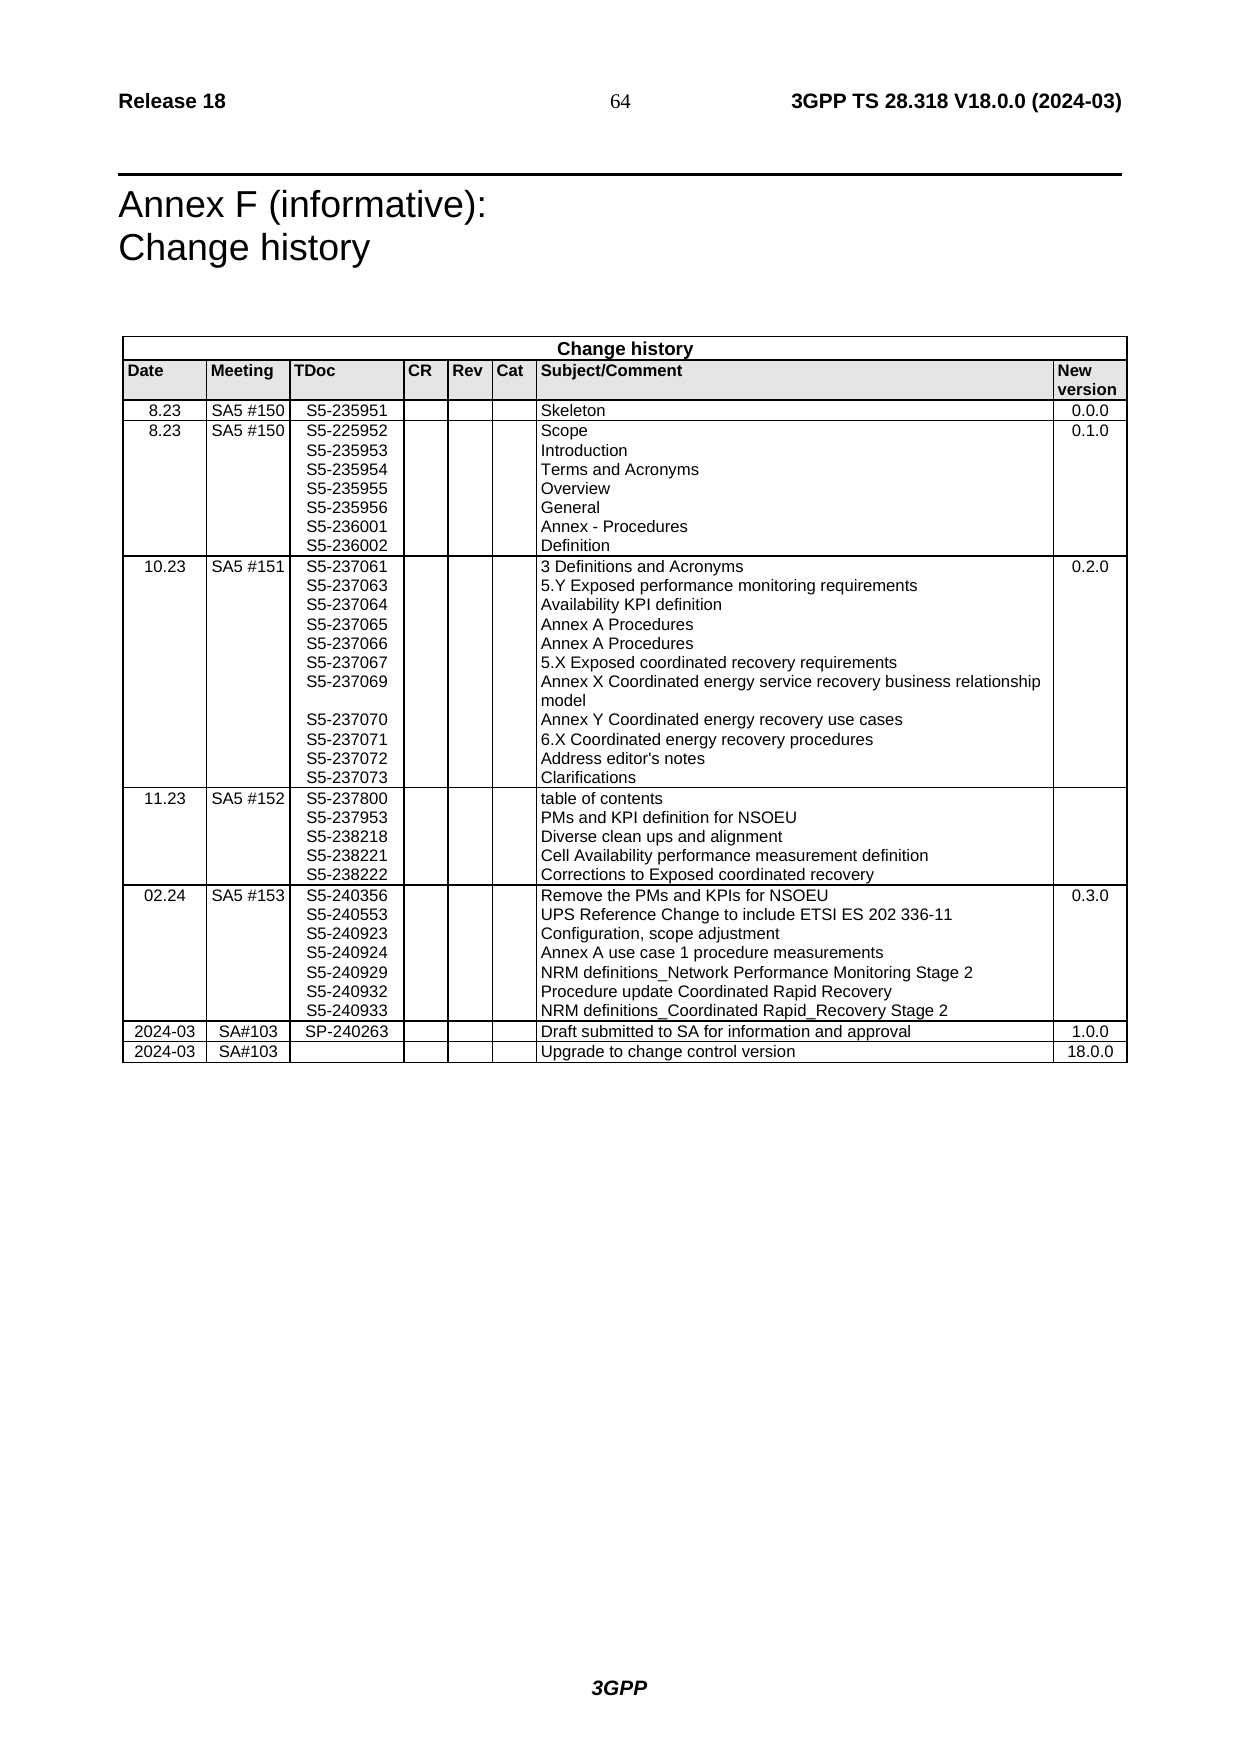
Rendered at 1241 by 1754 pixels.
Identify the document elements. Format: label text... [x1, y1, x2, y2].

table_cell SA5 #150 [207, 421, 289, 555]
table_cell Meeting [207, 361, 289, 399]
table_cell 1.0.0 [1054, 1022, 1126, 1041]
table_cell Cat [493, 361, 536, 399]
table_header Change history [124, 337, 1126, 359]
table_cell 02.24 [124, 886, 206, 1020]
table_cell Remove the PMs and KPIs for NSOEU UPS Reference Change to include ETSI ES 202 336-11 Configuration, scope adjustment Annex A use case 1 procedure measurements NRM definitions_Network Performance Monitoring Stage 2 Procedure update Coordinated Rapid Recovery NRM definitions_Coordinated Rapid_Recovery Stage 2 [537, 886, 1053, 1020]
table_cell [449, 886, 492, 1020]
table_cell Upgrade to change control version [537, 1042, 1053, 1061]
table_cell [493, 1042, 536, 1061]
table_cell 0.2.0 [1054, 557, 1126, 787]
table_cell 2024-03 [124, 1042, 206, 1061]
table_cell [493, 401, 536, 419]
table_cell [493, 557, 536, 787]
table_cell 0.0.0 [1054, 401, 1126, 419]
table_cell 0.1.0 [1054, 421, 1126, 555]
table_cell Draft submitted to SA for information and approval [537, 1022, 1053, 1041]
table_cell TDoc [291, 361, 403, 399]
table_cell CR [405, 361, 447, 399]
table_cell [405, 1022, 447, 1041]
table_cell SA#103 [207, 1042, 289, 1061]
table_cell [493, 1022, 536, 1041]
table_cell 18.0.0 [1054, 1042, 1126, 1061]
table_cell 0.3.0 [1054, 886, 1126, 1020]
table_cell Rev [449, 361, 492, 399]
table_cell [405, 886, 447, 1020]
table_cell [493, 886, 536, 1020]
table_cell SA#103 [207, 1022, 289, 1041]
table_cell New version [1054, 361, 1126, 399]
table_cell S5-237800 S5-237953 S5-238218 S5-238221 S5-238222 [291, 788, 403, 884]
table_cell SA5 #150 [207, 401, 289, 419]
table_cell table of contents PMs and KPI definition for NSOEU Diverse clean ups and alignment Cell Availability performance measurement definition Corrections to Exposed coordinated recovery [537, 788, 1053, 884]
table_cell [1054, 788, 1126, 884]
table_cell [449, 788, 492, 884]
table_cell 3 Definitions and Acronyms 5.Y Exposed performance monitoring requirements Availability KPI definition Annex A Procedures Annex A Procedures 5.X Exposed coordinated recovery requirements Annex X Coordinated energy service recovery business relationship model Annex Y Coordinated energy recovery use cases 6.X Coordinated energy recovery procedures Address editor's notes Clarifications [537, 557, 1053, 787]
table_cell 8.23 [124, 421, 206, 555]
table_cell Skeleton [537, 401, 1053, 419]
table_cell 11.23 [124, 788, 206, 884]
table_cell SA5 #151 [207, 557, 289, 787]
table_cell [405, 1042, 447, 1061]
table_cell SP-240263 [291, 1022, 403, 1041]
table_cell Scope Introduction Terms and Acronyms Overview General Annex - Procedures Definition [537, 421, 1053, 555]
subtitle Annex F (informative): Change history [118, 176, 1122, 268]
table_cell SA5 #153 [207, 886, 289, 1020]
table_cell Subject/Comment [537, 361, 1053, 399]
table_cell [291, 1042, 403, 1061]
table_cell S5-225952 S5-235953 S5-235954 S5-235955 S5-235956 S5-236001 S5-236002 [291, 421, 403, 555]
table_cell [449, 1022, 492, 1041]
table_cell [449, 557, 492, 787]
table_cell [405, 421, 447, 555]
table_cell 8.23 [124, 401, 206, 419]
table_cell [405, 788, 447, 884]
table_cell [405, 401, 447, 419]
table_cell S5-235951 [291, 401, 403, 419]
table_cell [493, 421, 536, 555]
table_cell [449, 401, 492, 419]
table_cell 10.23 [124, 557, 206, 787]
table_cell Date [124, 361, 206, 399]
table_cell [493, 788, 536, 884]
table_cell [449, 1042, 492, 1061]
table_cell [449, 421, 492, 555]
table_cell 2024-03 [124, 1022, 206, 1041]
table_cell S5-237061 S5-237063 S5-237064 S5-237065 S5-237066 S5-237067 S5-237069 S5-237070 S5-237071 S5-237072 S5-237073 [291, 557, 403, 787]
table_cell S5-240356 S5-240553 S5-240923 S5-240924 S5-240929 S5-240932 S5-240933 [291, 886, 403, 1020]
table_cell SA5 #152 [207, 788, 289, 884]
table_cell [405, 557, 447, 787]
